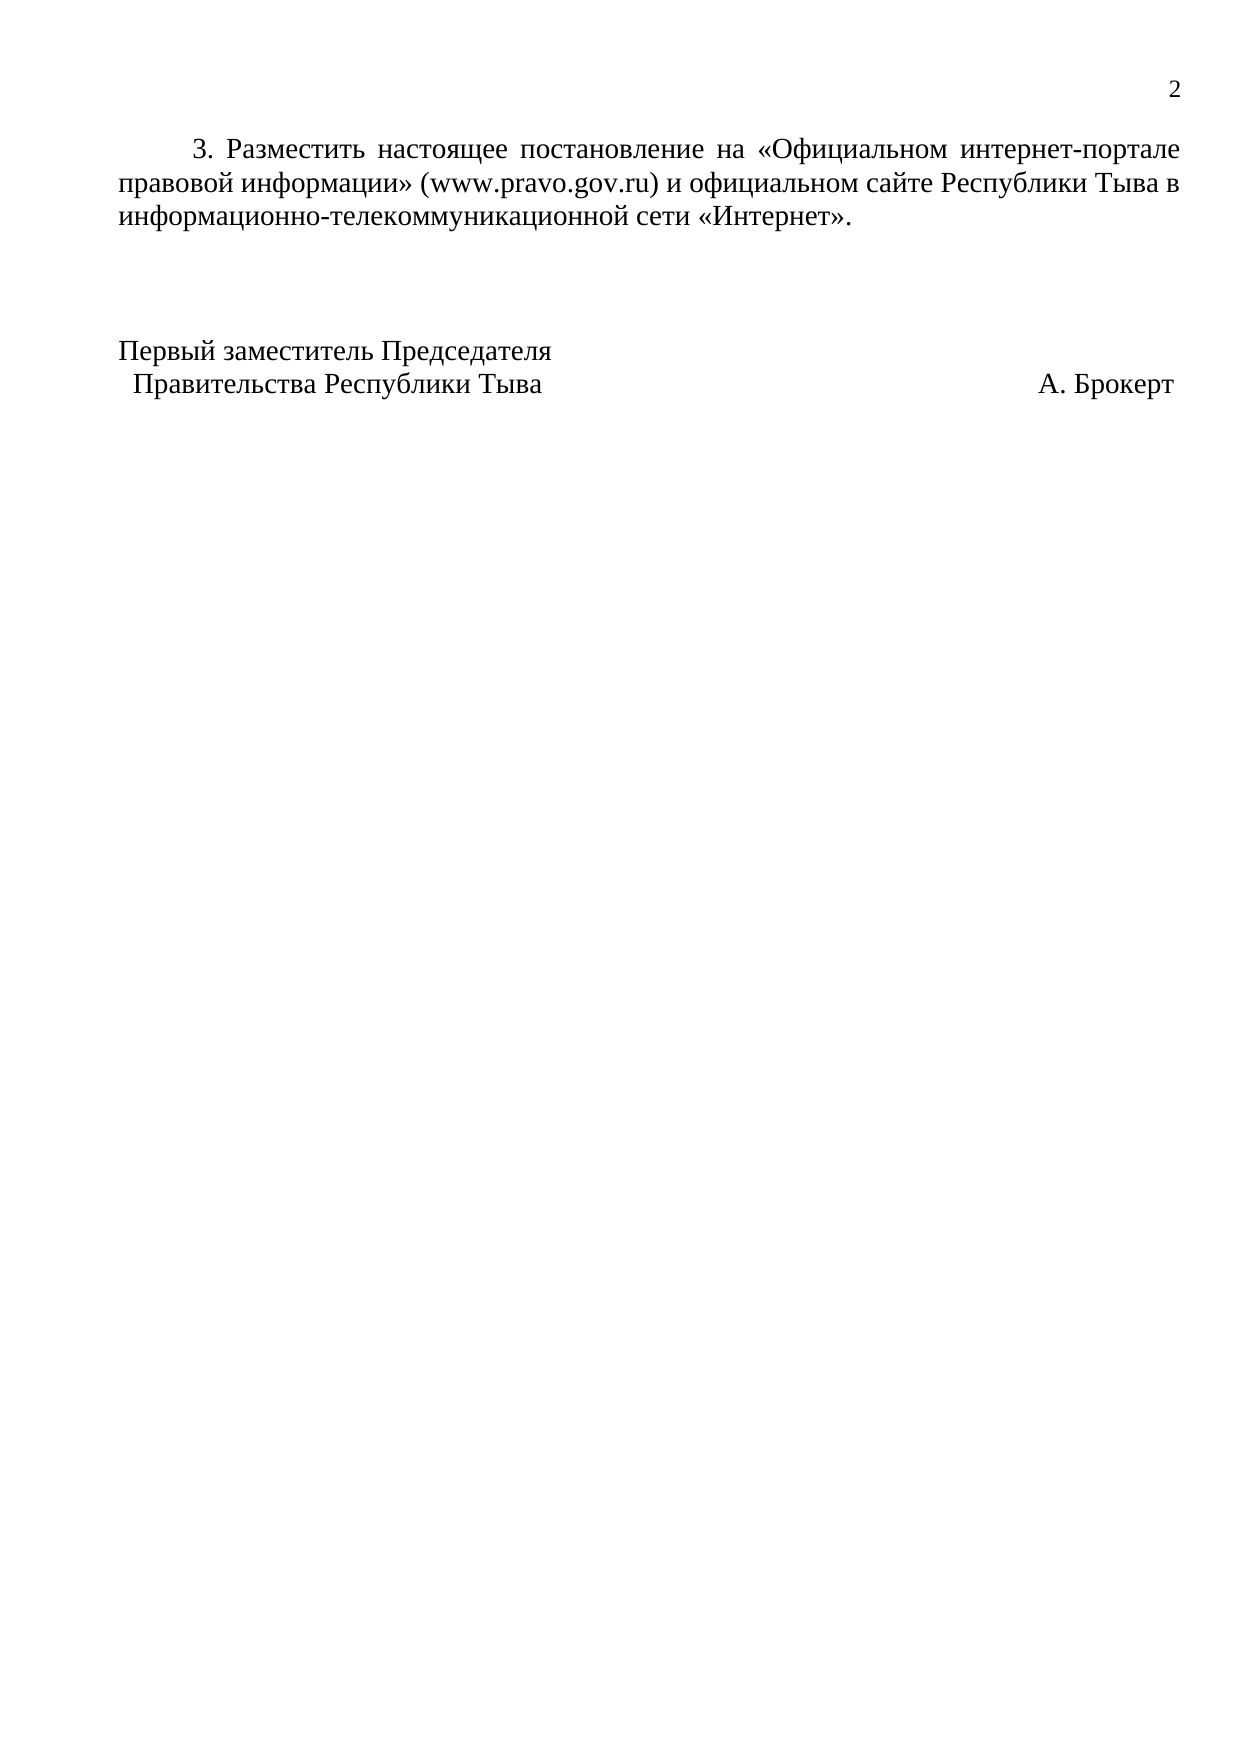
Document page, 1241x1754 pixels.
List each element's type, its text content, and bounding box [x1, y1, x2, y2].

text Первый заместитель Председателя [118, 333, 1181, 366]
text Правительства Республики Тыва А. Брокерт [118, 366, 1181, 400]
text 3. Разместить настоящее постановление на «Официальном интернет-портале правовой информации» (www.pravo.gov.ru) и официальном сайте Республики Тыва в информационно-телекоммуникационной сети «Интернет». [118, 131, 1181, 232]
